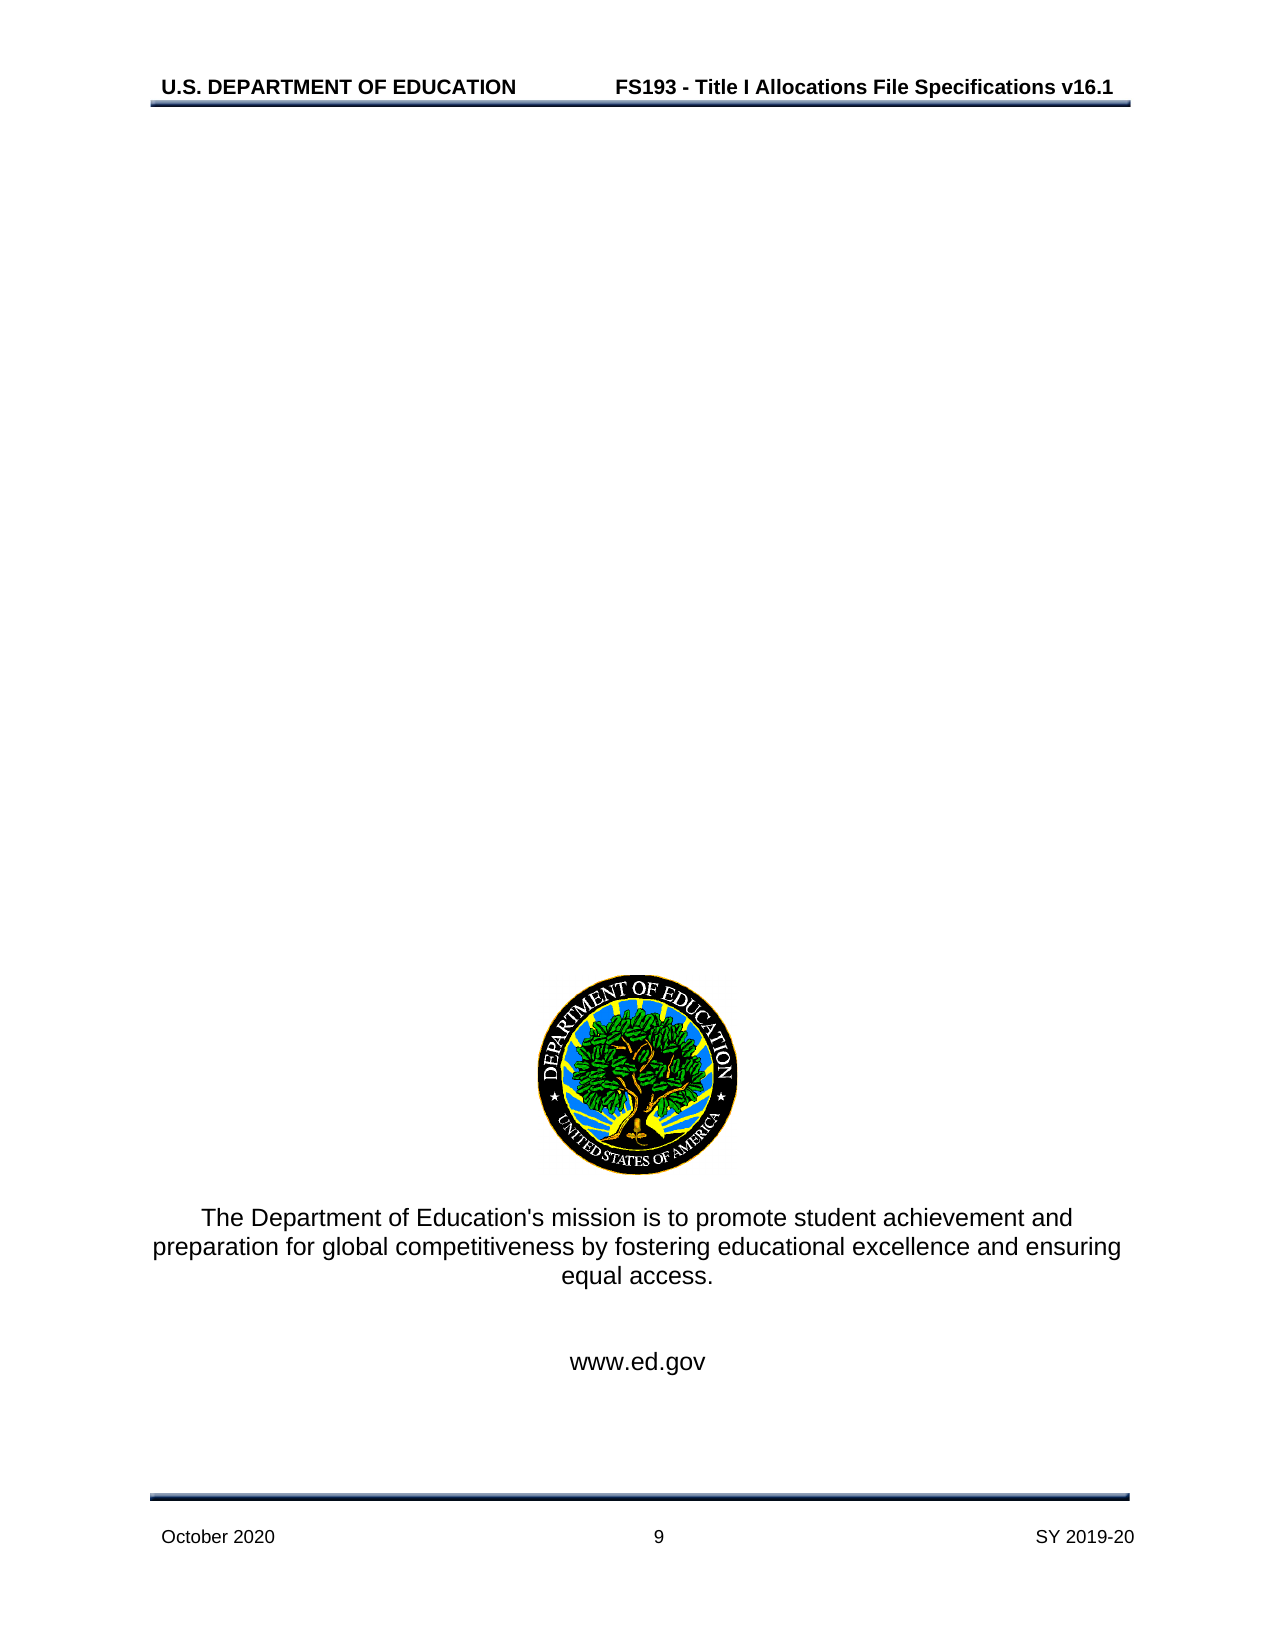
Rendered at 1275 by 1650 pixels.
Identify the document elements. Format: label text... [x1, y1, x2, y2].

picture [150, 98, 1138, 107]
text The Department of Education's mission is to promote student achievement and preparation for global competitiveness by fostering educational excellence and ensuring equal access. [150, 1203, 1125, 1289]
picture [150, 1493, 1130, 1501]
text www.ed.gov [150, 1347, 1125, 1376]
picture [537, 975, 738, 1175]
